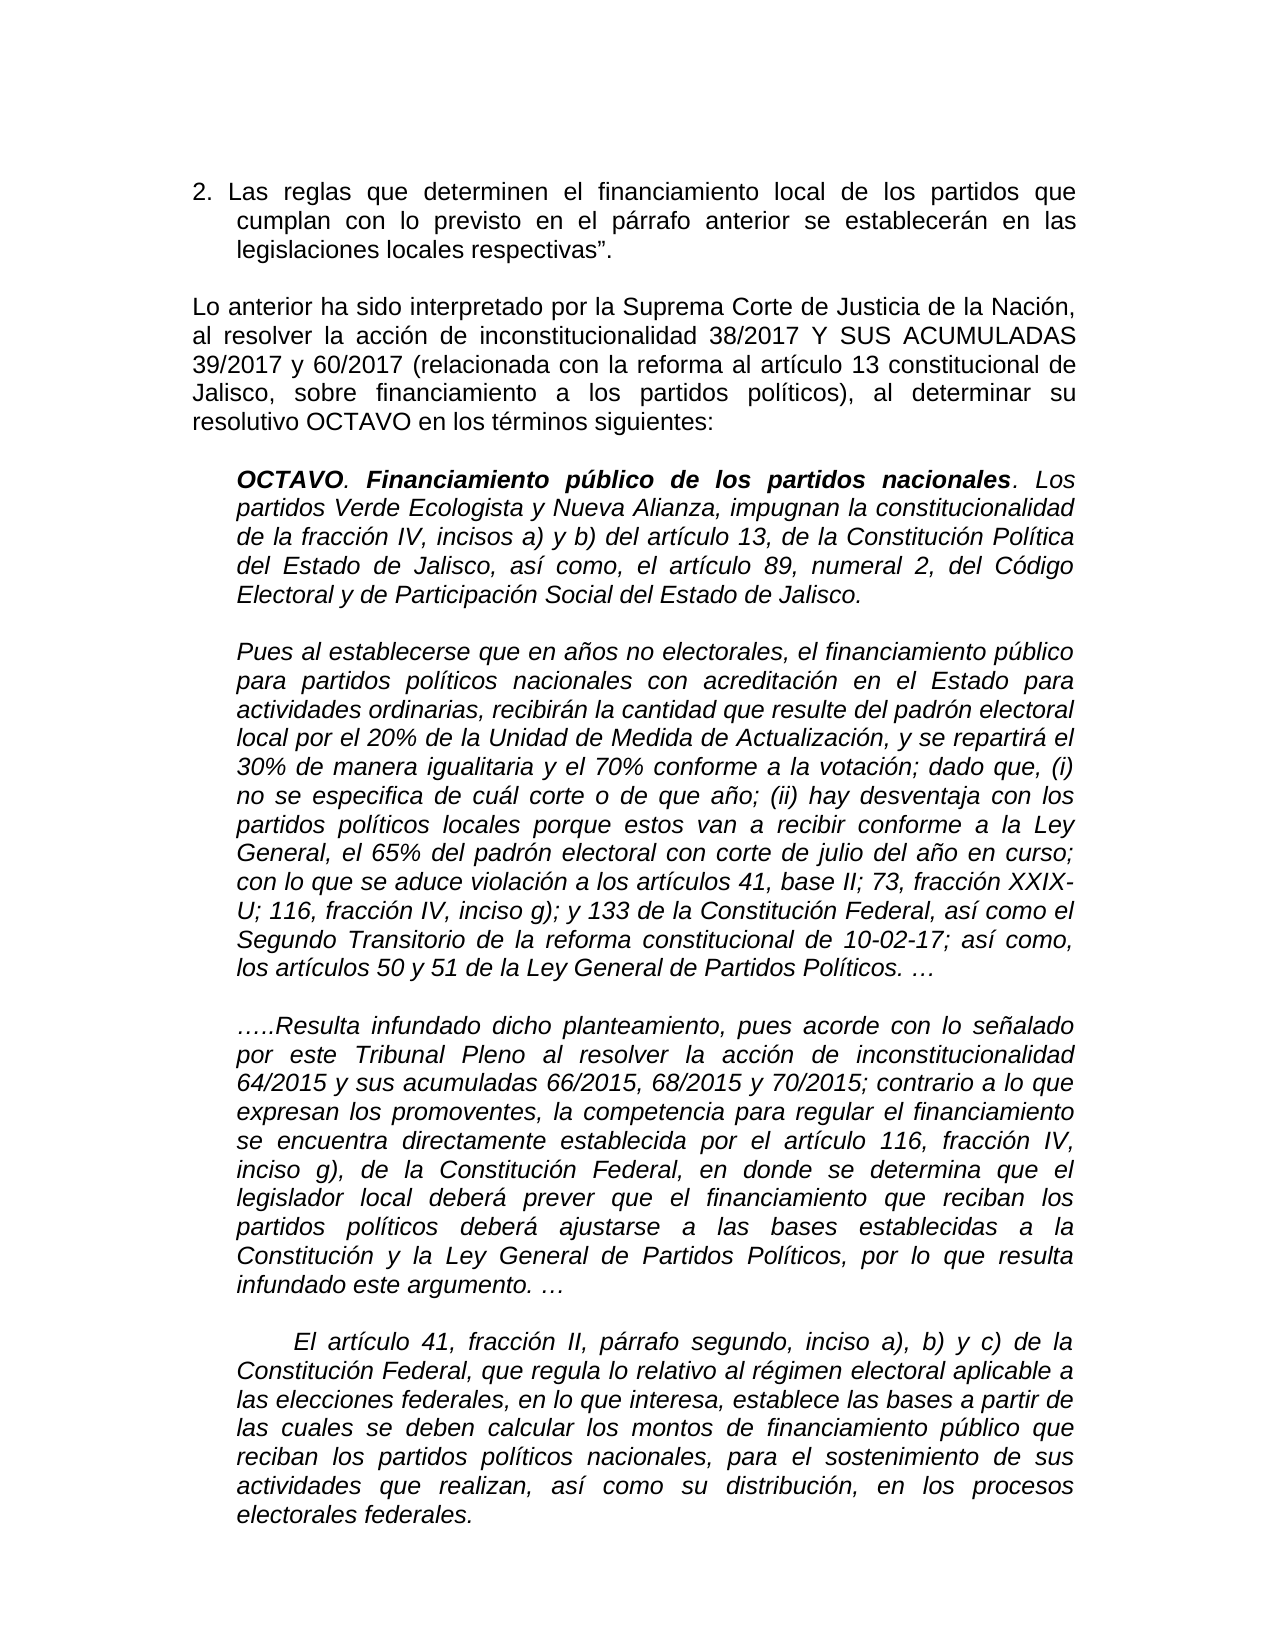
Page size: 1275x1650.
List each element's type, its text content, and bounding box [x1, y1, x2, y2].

text Lo anterior ha sido interpretado por la Suprema Corte de Justicia de la Nación, al resolver la acción de inconstitucionalidad 38/2017 Y SUS ACUMULADAS 39/2017 y 60/2017 (relacionada con la reforma al artículo 13 constitucional de Jalisco, sobre financiamiento a los partidos políticos), al determinar su resolutivo OCTAVO en los términos siguientes: [192, 292, 1078, 436]
text 2. Las reglas que determinen el financiamiento local de los partidos que cumplan con lo previsto en el párrafo anterior se establecerán en las legislaciones locales respectivas”. [192, 177, 1078, 263]
text OCTAVO. Financiamiento público de los partidos nacionales. Los partidos Verde Ecologista y Nueva Alianza, impugnan la constitucionalidad de la fracción IV, incisos a) y b) del artículo 13, de la Constitución Política del Estado de Jalisco, así como, el artículo 89, numeral 2, del Código Electoral y de Participación Social del Estado de Jalisco. [236, 465, 1078, 608]
text El artículo 41, fracción II, párrafo segundo, inciso a), b) y c) de la Constitución Federal, que regula lo relativo al régimen electoral aplicable a las elecciones federales, en lo que interesa, establece las bases a partir de las cuales se deben calcular los montos de financiamiento público que reciban los partidos políticos nacionales, para el sostenimiento de sus actividades que realizan, así como su distribución, en los procesos electorales federales. [162, 1327, 1078, 1528]
text …..Resulta infundado dicho planteamiento, pues acorde con lo señalado por este Tribunal Pleno al resolver la acción de inconstitucionalidad 64/2015 y sus acumuladas 66/2015, 68/2015 y 70/2015; contrario a lo que expresan los promoventes, la competencia para regular el financiamiento se encuentra directamente establecida por el artículo 116, fracción IV, inciso g), de la Constitución Federal, en donde se determina que el legislador local deberá prever que el financiamiento que reciban los partidos políticos deberá ajustarse a las bases establecidas a la Constitución y la Ley General de Partidos Políticos, por lo que resulta infundado este argumento. … [236, 1011, 1078, 1298]
text Pues al establecerse que en años no electorales, el financiamiento público para partidos políticos nacionales con acreditación en el Estado para actividades ordinarias, recibirán la cantidad que resulte del padrón electoral local por el 20% de la Unidad de Medida de Actualización, y se repartirá el 30% de manera igualitaria y el 70% conforme a la votación; dado que, (i) no se especifica de cuál corte o de que año; (ii) hay desventaja con los partidos políticos locales porque estos van a recibir conforme a la Ley General, el 65% del padrón electoral con corte de julio del año en curso; con lo que se aduce violación a los artículos 41, base II; 73, fracción XXIX-U; 116, fracción IV, inciso g); y 133 de la Constitución Federal, así como el Segundo Transitorio de la reforma constitucional de 10-02-17; así como, los artículos 50 y 51 de la Ley General de Partidos Políticos. … [236, 637, 1078, 982]
